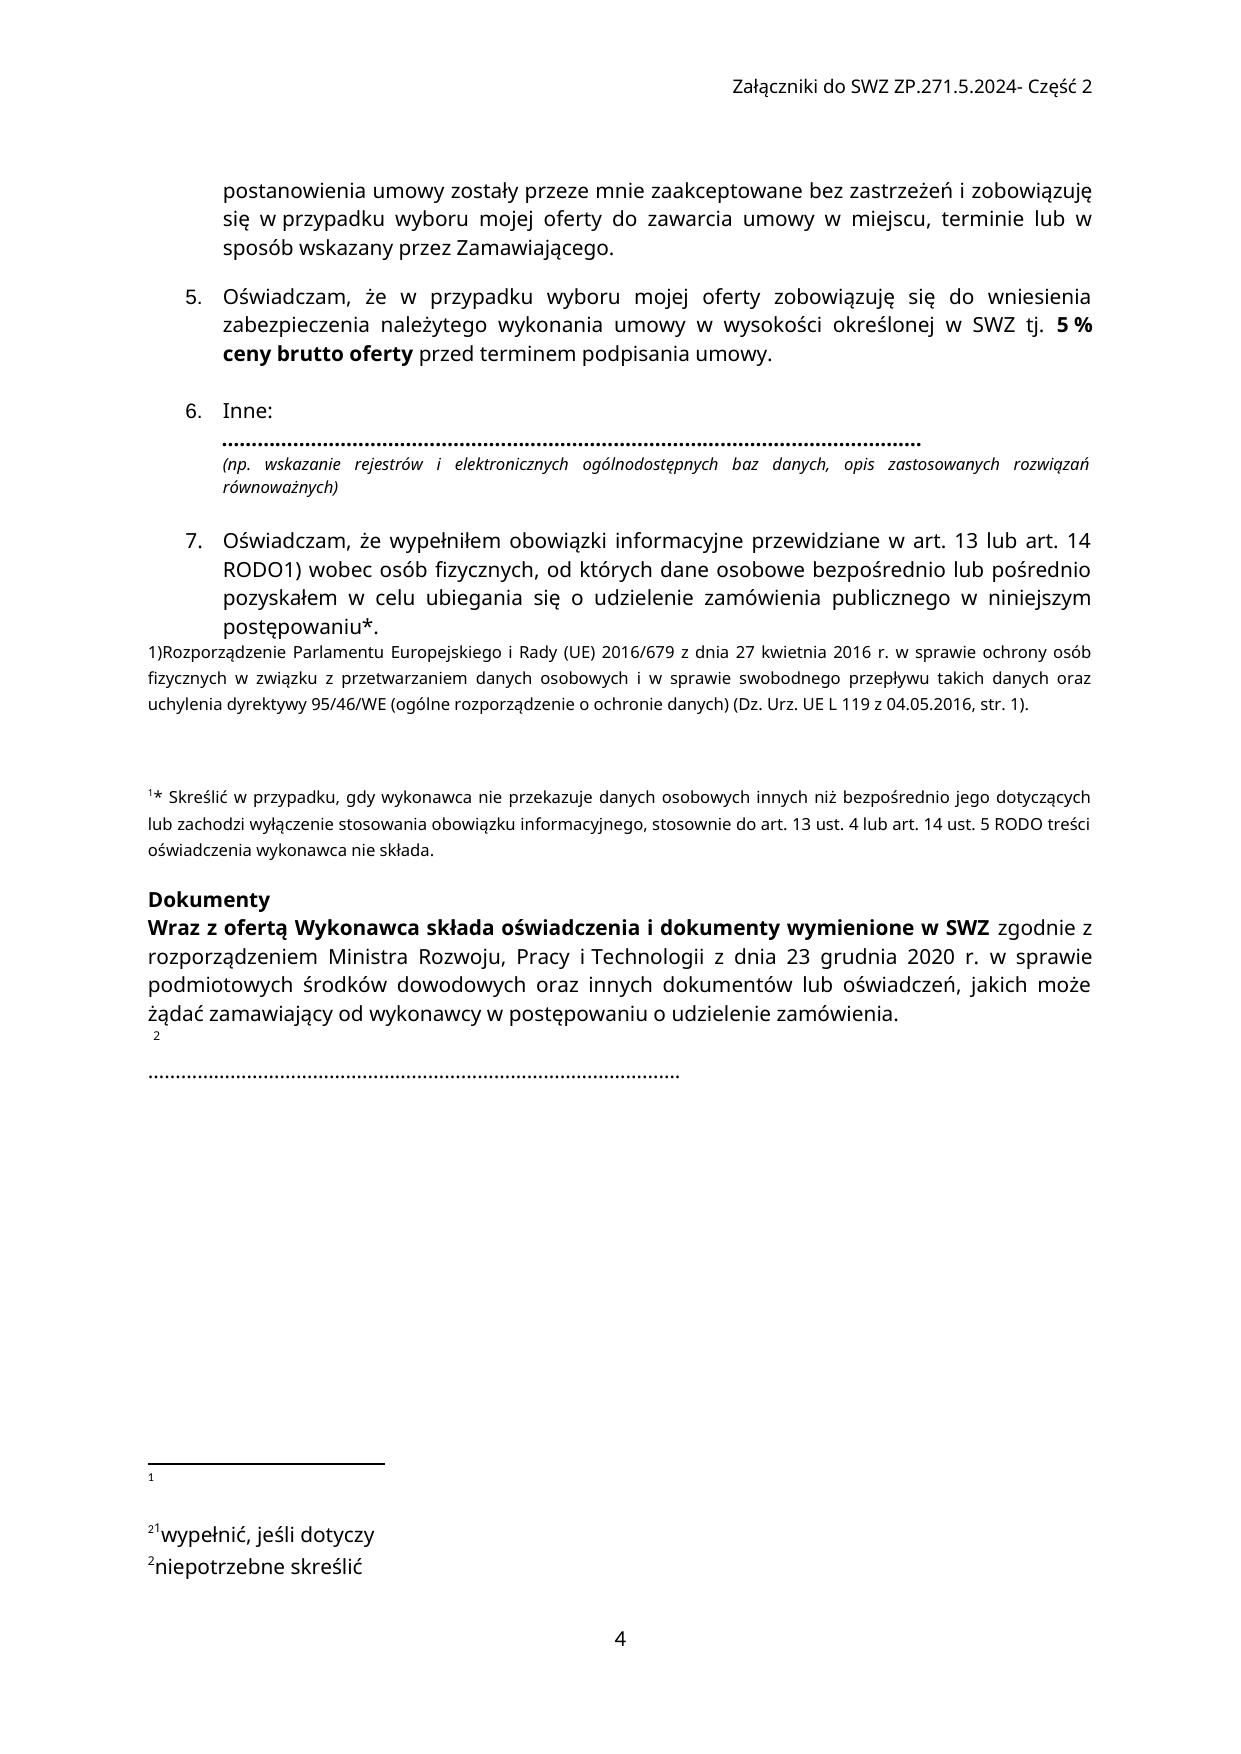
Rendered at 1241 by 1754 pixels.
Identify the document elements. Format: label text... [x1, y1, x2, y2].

list Inne: [185, 396, 1092, 424]
text * Skreślić w przypadku, gdy wykonawca nie przekazuje danych osobowych innych niż bezpośrednio jego dotyczących lub zachodzi wyłączenie stosowania obowiązku informacyjnego, stosownie do art. 13 ust. 4 lub art. 14 ust. 5 RODO treści oświadczenia wykonawca nie składa. [148, 786, 1092, 861]
text ………………………………………………………………………………………………………. [221, 424, 1092, 453]
list Oświadczam, że wypełniłem obowiązki informacyjne przewidziane w art. 13 lub art. 14 RODO1) wobec osób fizycznych, od których dane osobowe bezpośrednio lub pośrednio pozyskałem w celu ubiegania się o udzielenie zamówienia publicznego w niniejszym postępowaniu*. [185, 527, 1092, 640]
text ……………………………………………………………………………………. [148, 1056, 1092, 1084]
text 1)Rozporządzenie Parlamentu Europejskiego i Rady (UE) 2016/679 z dnia 27 kwietnia 2016 r. w sprawie ochrony osób fizycznych w związku z przetwarzaniem danych osobowych i w sprawie swobodnego przepływu takich danych oraz uchylenia dyrektywy 95/46/WE (ogólne rozporządzenie o ochronie danych) (Dz. Urz. UE L 119 z 04.05.2016, str. 1). [148, 640, 1092, 715]
text Wraz z ofertą Wykonawca składa oświadczenia i dokumenty wymienione w SWZ zgodnie z rozporządzeniem Ministra Rozwoju, Pracy i Technologii z dnia 23 grudnia 2020 r. w sprawie podmiotowych środków dowodowych oraz innych dokumentów lub oświadczeń, jakich może żądać zamawiający od wykonawcy w postępowaniu o udzielenie zamówienia. [148, 913, 1092, 1027]
list Oświadczam, że w przypadku wyboru mojej oferty zobowiązuję się do wniesienia zabezpieczenia należytego wykonania umowy w wysokości określonej w SWZ tj. 5 % ceny brutto oferty przed terminem podpisania umowy. [185, 282, 1092, 367]
text (np. wskazanie rejestrów i elektronicznych ogólnodostępnych baz danych, opis zastosowanych rozwiązań równoważnych) [223, 453, 1092, 498]
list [185, 176, 1092, 261]
text Dokumenty [148, 885, 1092, 913]
